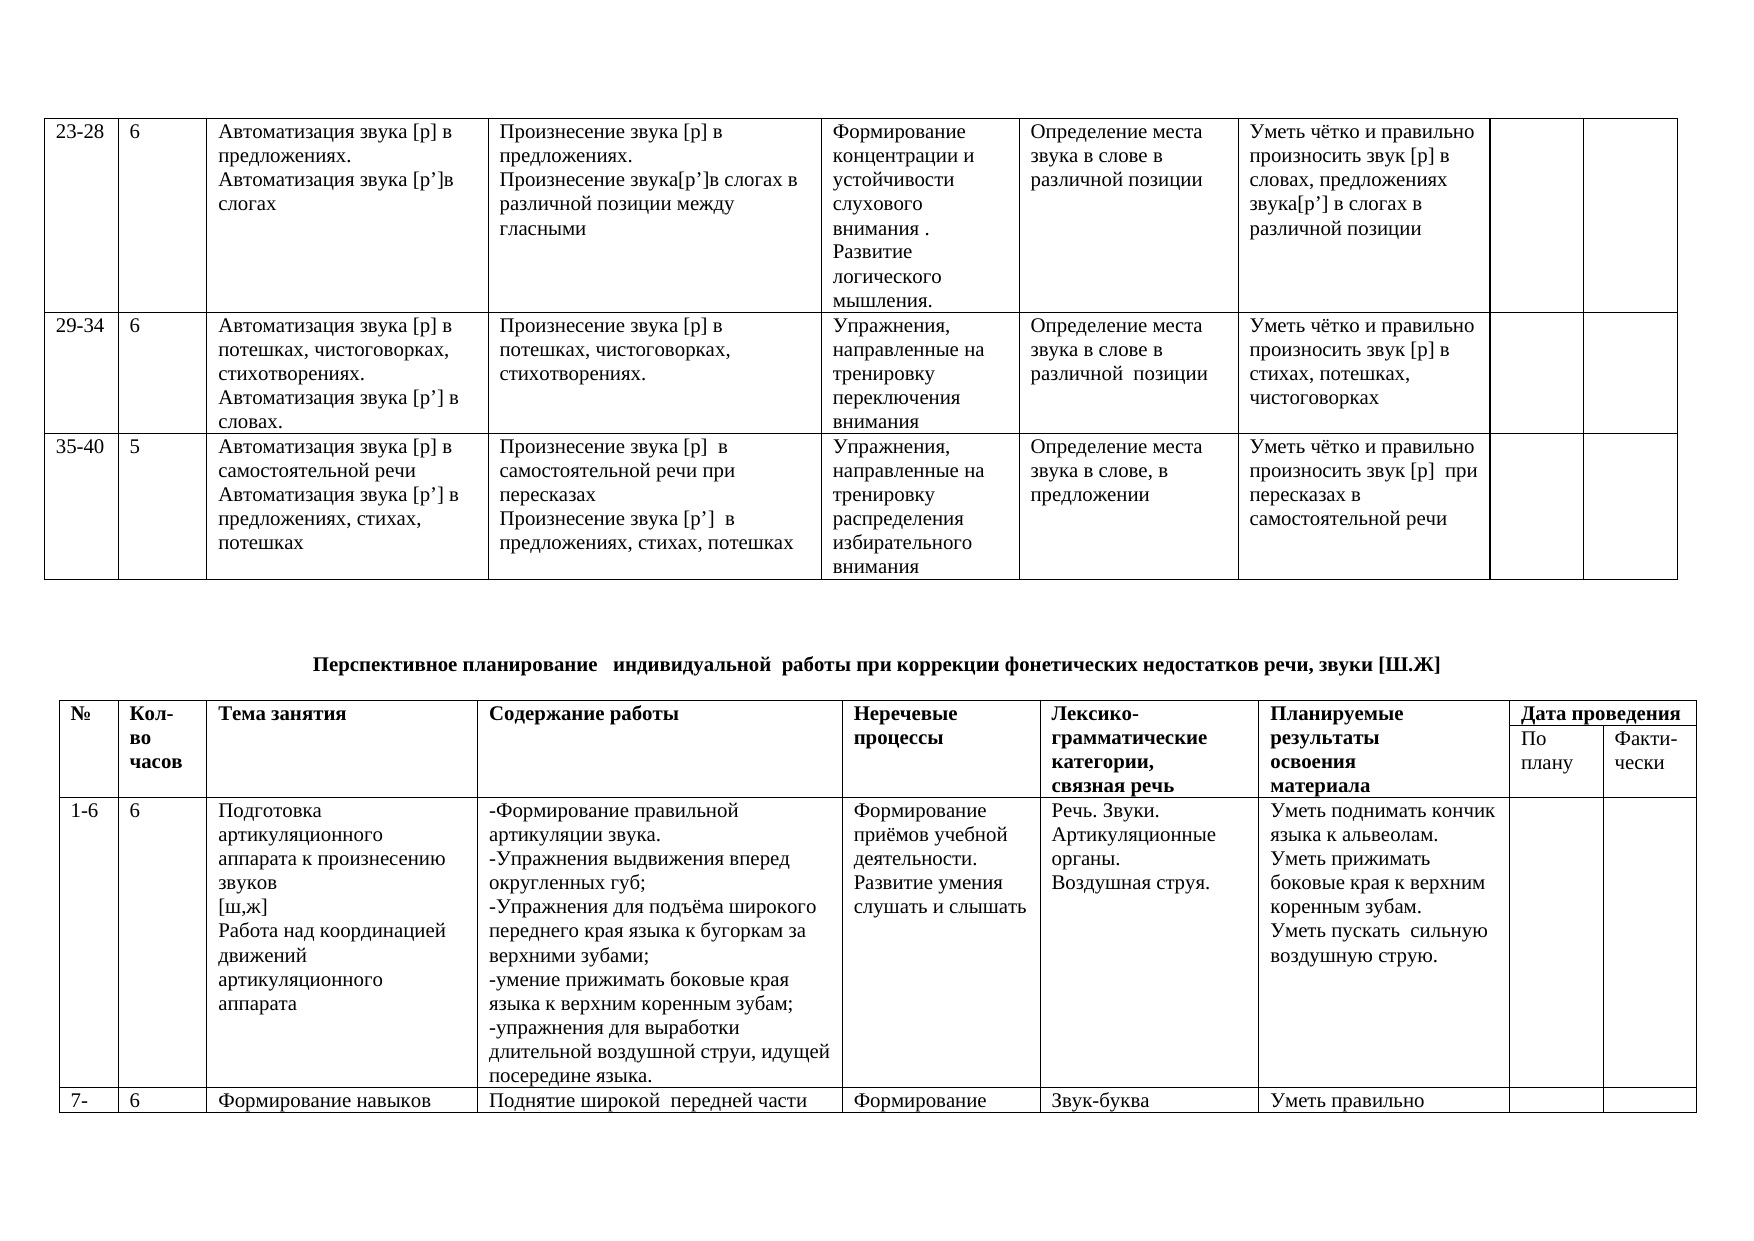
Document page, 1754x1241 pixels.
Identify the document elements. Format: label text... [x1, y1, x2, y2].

table_cell Подготовка артикуляционного аппарата к произнесению звуков [ш,ж] Работа над координацией движений артикуляционного аппарата [207, 798, 477, 1087]
table_header Содержание работы [478, 701, 842, 797]
table_cell [1584, 434, 1677, 578]
table_cell Определение места звука в слове в различной позиции [1020, 119, 1238, 312]
table_cell [1491, 313, 1583, 433]
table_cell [843, 1088, 1040, 1112]
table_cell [478, 1088, 842, 1112]
table_cell [1491, 434, 1583, 578]
table_cell 5 [119, 434, 206, 578]
table_cell -Формирование правильной артикуляции звука. -Упражнения выдвижения вперед округленных губ; -Упражнения для подъёма широкого переднего края языка к бугоркам за верхними зубами; -умение прижимать боковые края языка к верхним коренным зубам; -упражнения для выработки длительной воздушной струи, идущей посередине языка. [478, 798, 842, 1087]
table_cell [1584, 313, 1677, 433]
table_header Лексико-грамматические категории, связная речь [1041, 701, 1258, 797]
table_header Тема занятия [207, 701, 477, 797]
table_cell 7-12 [60, 1088, 118, 1112]
table_cell [1510, 1088, 1603, 1112]
table_cell [1510, 798, 1603, 1087]
table_header Неречевые процессы [843, 701, 1040, 797]
table_cell 6 [119, 798, 206, 1087]
table_cell Факти- чески [1604, 726, 1696, 797]
table_cell Уметь чётко и правильно произносить звук [р] в стихах, потешках, чистоговорках [1239, 313, 1489, 433]
table_cell Определение места звука в слове в различной позиции [1020, 313, 1238, 433]
table_header Планируемые результаты освоения материала [1259, 701, 1509, 797]
table_cell Уметь чётко и правильно произносить звук [р] при пересказах в самостоятельной речи [1239, 434, 1489, 578]
text Перспективное планирование индивидуальной работы при коррекции фонетических недостатков речи, звуки [Ш.Ж] [118, 652, 1636, 676]
table_header Дата проведения [1510, 701, 1696, 725]
table_cell 23-28 [45, 119, 118, 312]
table_cell Звук-буква [1041, 1088, 1258, 1112]
table_cell Речь. Звуки. Артикуляционные органы. Воздушная струя. [1041, 798, 1258, 1087]
table_cell Формирование концентрации и устойчивости слухового внимания . Развитие логического мышления. [822, 119, 1019, 312]
table_cell Упражнения, направленные на тренировку распределения избирательного внимания [822, 434, 1019, 578]
table_cell Уметь чётко и правильно произносить звук [р] в словах, предложениях звука[р’] в слогах в различной позиции [1239, 119, 1489, 312]
table_header Кол- во часов [119, 701, 206, 797]
table_cell 29-34 [45, 313, 118, 433]
table_cell Формирование приёмов учебной деятельности. Развитие умения слушать и слышать [843, 798, 1040, 1087]
table_cell [1491, 119, 1583, 312]
table_cell 6 [119, 313, 206, 433]
table_cell 1-6 [60, 798, 118, 1087]
table_cell Произнесение звука [р] в самостоятельной речи при пересказах Произнесение звука [р’] в предложениях, стихах, потешках [489, 434, 821, 578]
table_cell [1604, 798, 1696, 1087]
table_cell Упражнения, направленные на тренировку переключения внимания [822, 313, 1019, 433]
table_cell [1584, 119, 1677, 312]
table_cell Произнесение звука [р] в предложениях. Произнесение звука[р’]в слогах в различной позиции между гласными [489, 119, 821, 312]
table_header № [60, 701, 118, 797]
table_cell Автоматизация звука [р] в предложениях. Автоматизация звука [р’]в слогах [207, 119, 488, 312]
table_cell Уметь поднимать кончик языка к альвеолам. Уметь прижимать боковые края к верхним коренным зубам. Уметь пускать сильную воздушную струю. [1259, 798, 1509, 1087]
table_cell Автоматизация звука [р] в самостоятельной речи Автоматизация звука [р’] в предложениях, стихах, потешках [207, 434, 488, 578]
table_cell [1604, 1088, 1696, 1112]
table_cell Определение места звука в слове, в предложении [1020, 434, 1238, 578]
table_cell 6 [119, 119, 206, 312]
table_cell 35-40 [45, 434, 118, 578]
table_cell По плану [1510, 726, 1603, 797]
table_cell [1259, 1088, 1509, 1112]
table_cell 6 [119, 1088, 206, 1112]
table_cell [207, 1088, 477, 1112]
table_cell Произнесение звука [р] в потешках, чистоговорках, стихотворениях. [489, 313, 821, 433]
table_cell Автоматизация звука [р] в потешках, чистоговорках, стихотворениях. Автоматизация звука [р’] в словах. [207, 313, 488, 433]
